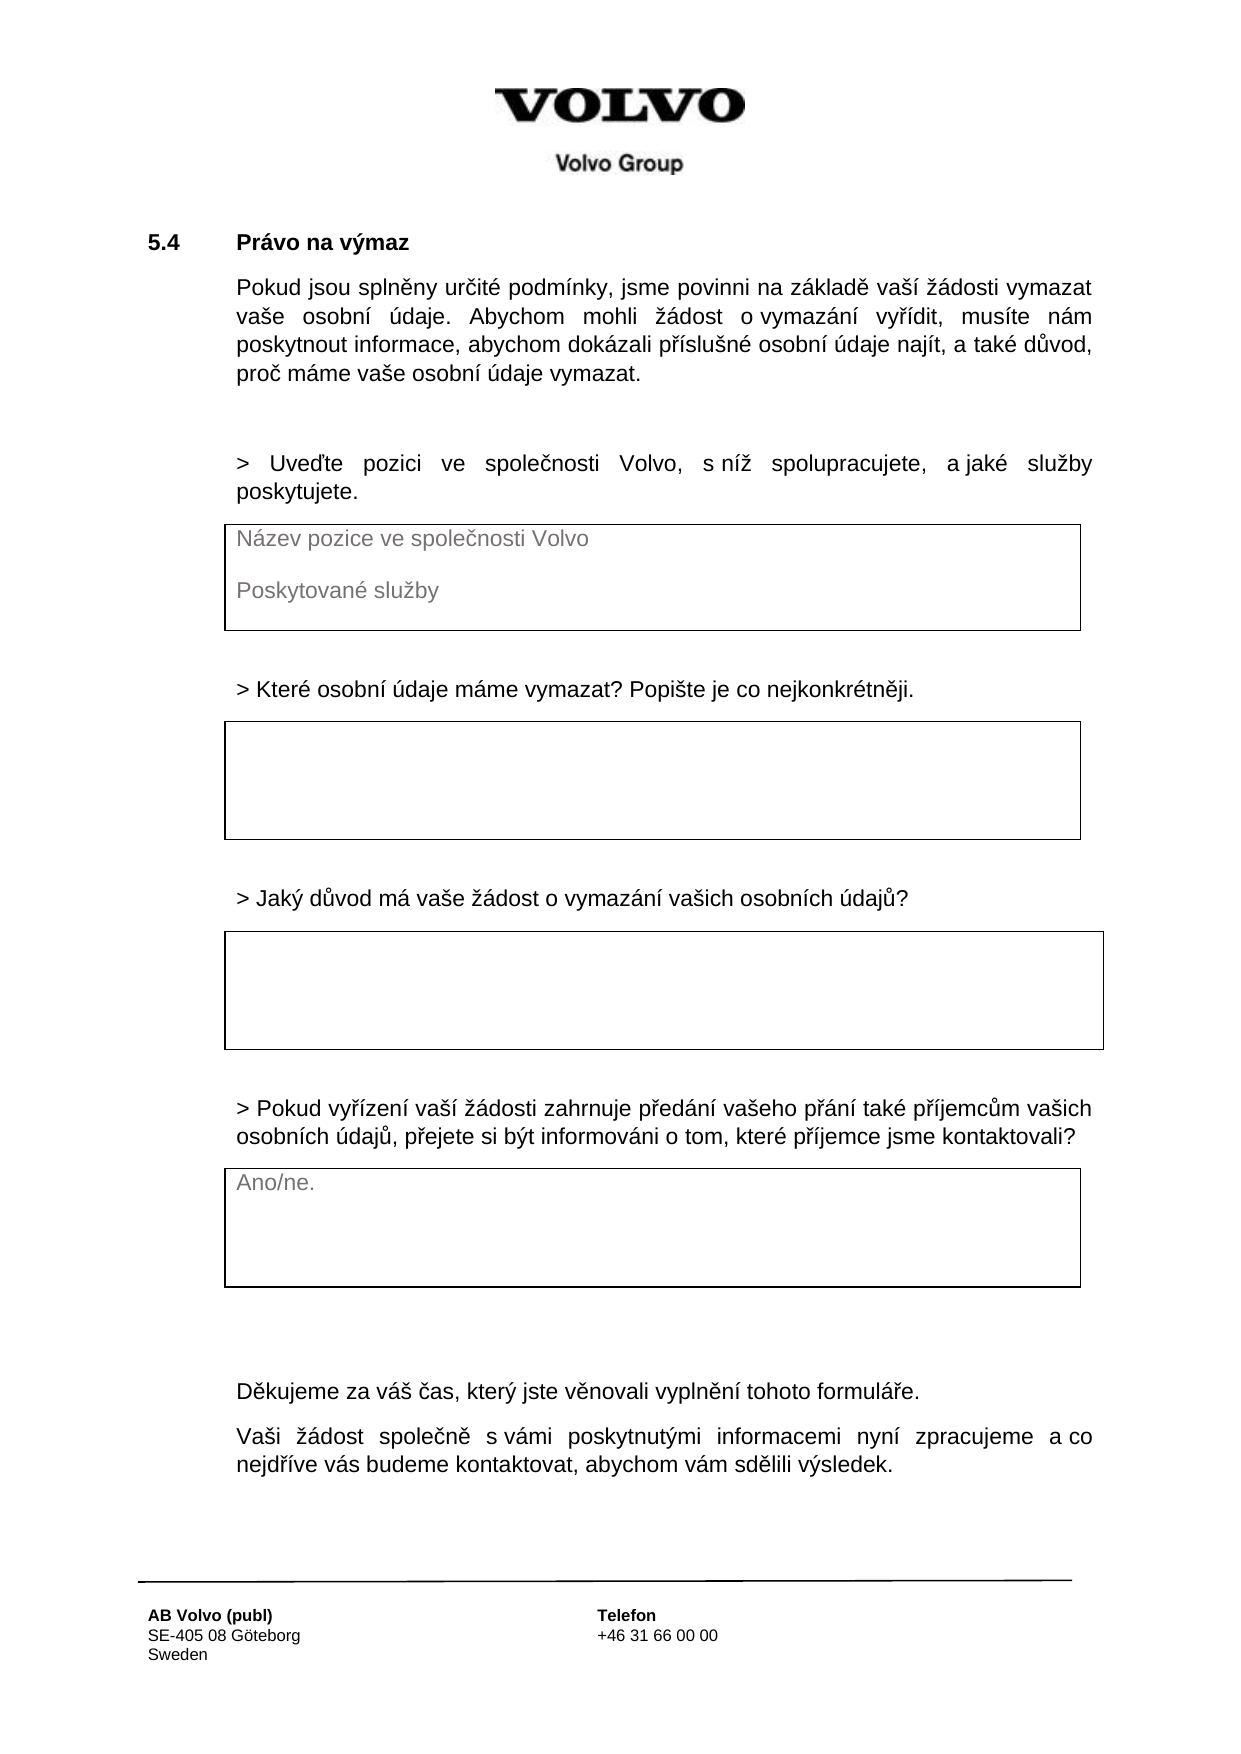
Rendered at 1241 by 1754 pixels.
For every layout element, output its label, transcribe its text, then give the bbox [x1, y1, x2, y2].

table_header [226, 932, 1103, 1049]
subtitle Právo na výmaz [148, 229, 1093, 256]
text Pokud jsou splněny určité podmínky, jsme povinni na základě vaší žádosti vymazat vaše osobní údaje. Abychom mohli žádost o vymazání vyřídit, musíte nám poskytnout informace, abychom dokázali příslušné osobní údaje najít, a také důvod, proč máme vaše osobní údaje vymazat. [236, 274, 1093, 386]
text > Pokud vyřízení vaší žádosti zahrnuje předání vašeho přání také příjemcům vašich osobních údajů, přejete si být informováni o tom, které příjemce jsme kontaktovali? [236, 1095, 1093, 1149]
text Vaši žádost společně s vámi poskytnutými informacemi nyní zpracujeme a co nejdříve vás budeme kontaktovat, abychom vám sdělili výsledek. [236, 1423, 1093, 1478]
table_header [226, 722, 1080, 839]
text > Které osobní údaje máme vymazat? Popište je co nejkonkrétněji. [236, 676, 1093, 702]
picture [495, 88, 745, 175]
text Děkujeme za váš čas, který jste věnovali vyplnění tohoto formuláře. [236, 1378, 1093, 1404]
table_header Název pozice ve společnosti Volvo Poskytované služby [226, 525, 1080, 630]
table_header Ano/ne. [226, 1169, 1080, 1286]
text > Uveďte pozici ve společnosti Volvo, s níž spolupracujete, a jaké služby poskytujete. [236, 450, 1093, 505]
text > Jaký důvod má vaše žádost o vymazání vašich osobních údajů? [236, 885, 1093, 912]
